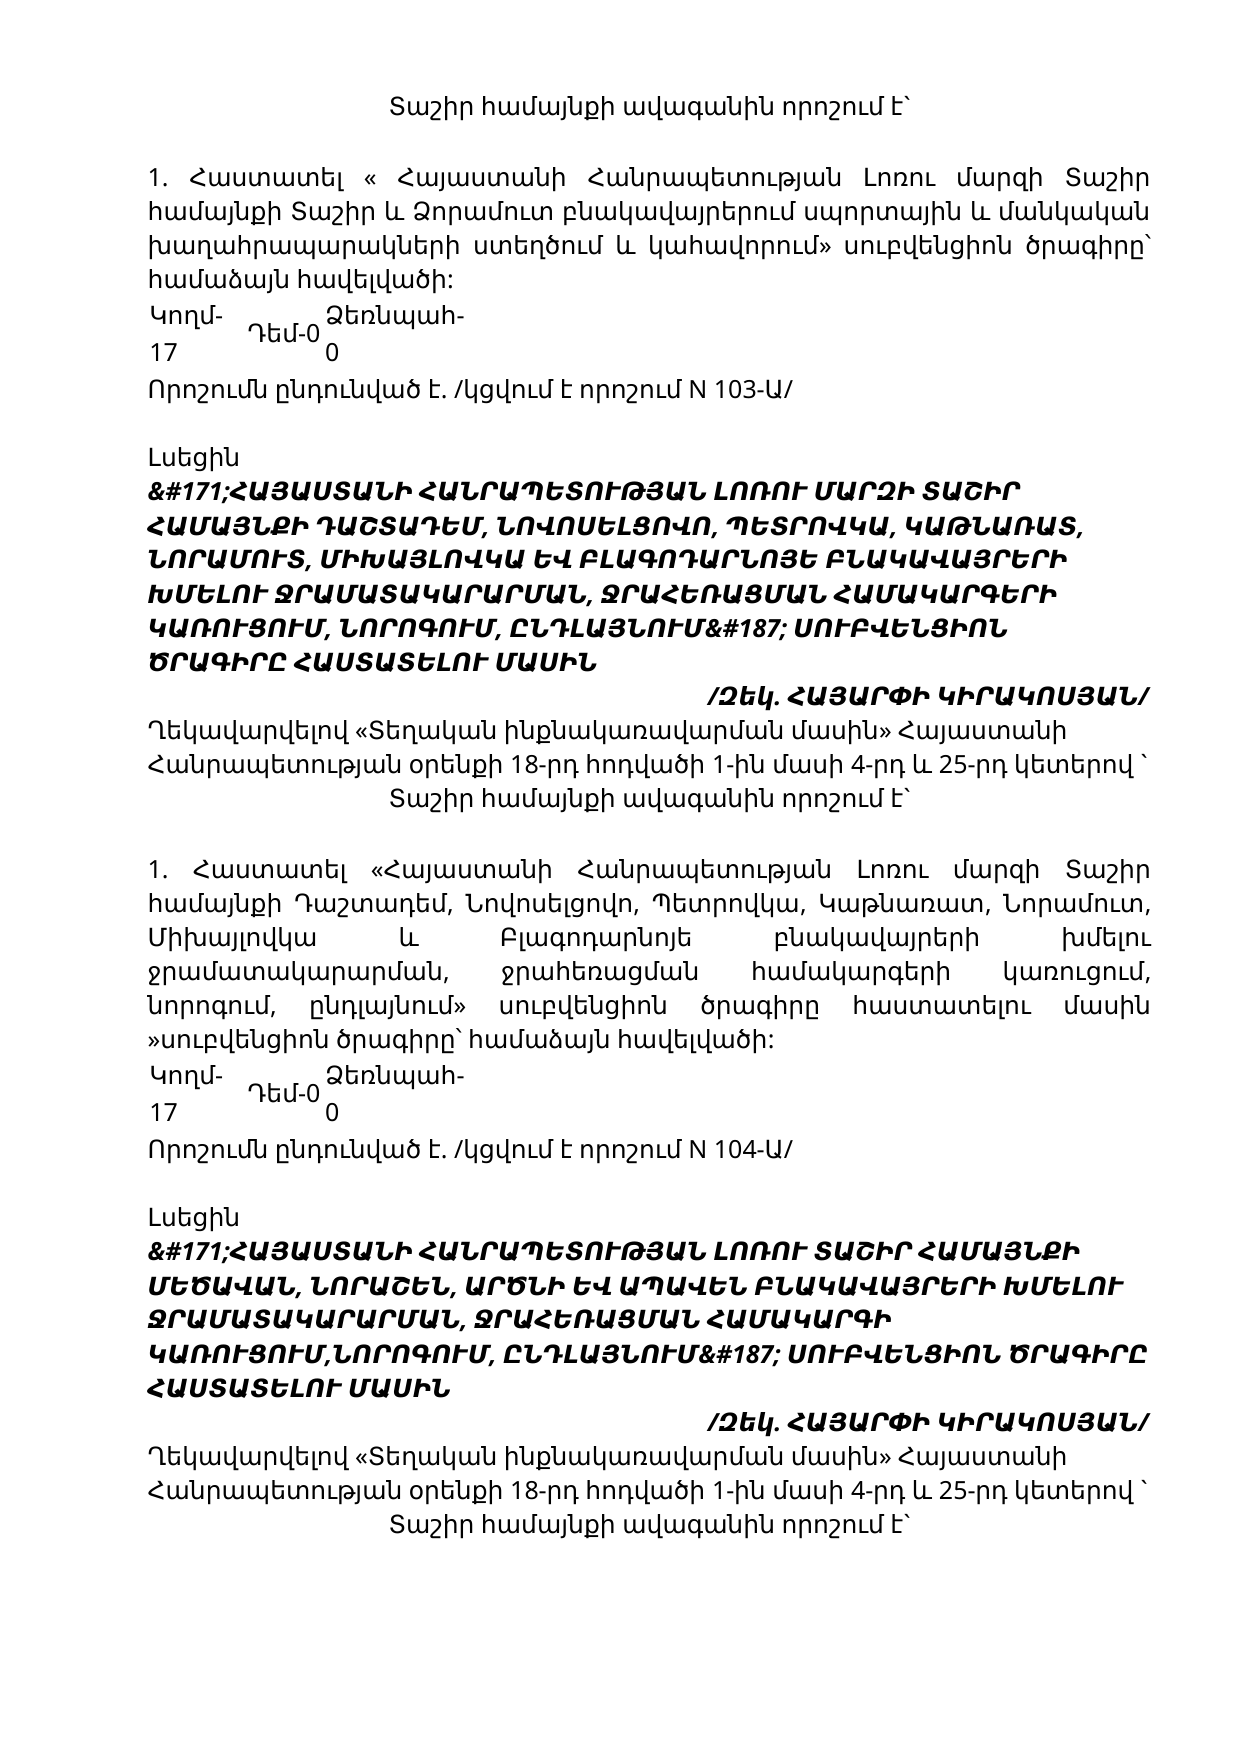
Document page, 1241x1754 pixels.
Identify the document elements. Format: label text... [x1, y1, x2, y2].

text /Զեկ. ՀԱՅԱՐՓԻ ԿԻՐԱԿՈՍՅԱՆ/ [147, 1404, 1151, 1438]
table_header Դեմ-0 [246, 296, 323, 372]
table_header Ձեռնպահ-0 [323, 1056, 468, 1132]
text Որոշումն ընդունված է. /կցվում է որոշում N 103-Ա/ [147, 372, 1151, 406]
table_header Կողմ-17 [148, 1056, 246, 1132]
text Ղեկավարվելով «Տեղական ինքնակառավարման մասին» Հայաստանի Հանրապետության օրենքի 18-րդ հոդվածի 1-ին մասի 4-րդ և 25-րդ կետերով ` [147, 712, 1151, 781]
text Լսեցին &#171;ՀԱՅԱՍՏԱՆԻ ՀԱՆՐԱՊԵՏՈՒԹՅԱՆ ԼՈՌՈՒ ՄԱՐԶԻ ՏԱՇԻՐ ՀԱՄԱՅՆՔԻ ԴԱՇՏԱԴԵՄ, ՆՈՎՈՍԵԼՑՈՎՈ, ՊԵՏՐՈՎԿԱ, ԿԱԹՆԱՌԱՏ, ՆՈՐԱՄՈՒՏ, ՄԻԽԱՅԼՈՎԿԱ ԵՎ ԲԼԱԳՈԴԱՐՆՈՅԵ ԲՆԱԿԱՎԱՅՐԵՐԻ ԽՄԵԼՈՒ ՋՐԱՄԱՏԱԿԱՐԱՐՄԱՆ, ՋՐԱՀԵՌԱՑՄԱՆ ՀԱՄԱԿԱՐԳԵՐԻ ԿԱՌՈՒՑՈՒՄ, ՆՈՐՈԳՈՒՄ, ԸՆԴԼԱՅՆՈՒՄ&#187; ՍՈՒԲՎԵՆՑԻՈՆ ԾՐԱԳԻՐԸ ՀԱՍՏԱՏԵԼՈՒ ՄԱՍԻՆ [147, 406, 1151, 678]
text 1. Հաստատել «Հայաստանի Հանրապետության Լոռու մարզի Տաշիր համայնքի Դաշտադեմ, Նովոսելցովո, Պետրովկա, Կաթնառատ, Նորամուտ, Միխայլովկա և Բլագոդարնոյե բնակավայրերի խմելու ջրամատակարարման, ջրահեռացման համակարգերի կառուցում, նորոգում, ընդլայնում» սուբվենցիոն ծրագիրը հաստատելու մասին »սուբվենցիոն ծրագիրը՝ համաձայն հավելվածի: [147, 851, 1151, 1056]
text Լսեցին &#171;ՀԱՅԱՍՏԱՆԻ ՀԱՆՐԱՊԵՏՈՒԹՅԱՆ ԼՈՌՈՒ ՏԱՇԻՐ ՀԱՄԱՅՆՔԻ ՄԵԾԱՎԱՆ, ՆՈՐԱՇԵՆ, ԱՐԾՆԻ ԵՎ ԱՊԱՎԵՆ ԲՆԱԿԱՎԱՅՐԵՐԻ ԽՄԵԼՈՒ ՋՐԱՄԱՏԱԿԱՐԱՐՄԱՆ, ՋՐԱՀԵՌԱՑՄԱՆ ՀԱՄԱԿԱՐԳԻ ԿԱՌՈՒՑՈՒՄ,ՆՈՐՈԳՈՒՄ, ԸՆԴԼԱՅՆՈՒՄ&#187; ՍՈՒԲՎԵՆՑԻՈՆ ԾՐԱԳԻՐԸ ՀԱՍՏԱՏԵԼՈՒ ՄԱՍԻՆ [147, 1166, 1151, 1404]
table_header Ձեռնպահ-0 [323, 296, 468, 372]
text Տաշիր համայնքի ավագանին որոշում է` [147, 89, 1151, 123]
text Որոշումն ընդունված է. /կցվում է որոշում N 104-Ա/ [147, 1132, 1151, 1166]
text Տաշիր համայնքի ավագանին որոշում է` [147, 781, 1151, 815]
text 1. Հաստատել « Հայաստանի Հանրապետության Լոռու մարզի Տաշիր համայնքի Տաշիր և Ձորամուտ բնակավայրերում սպորտային և մանկական խաղահրապարակների ստեղծում և կահավորում» սուբվենցիոն ծրագիրը՝ համաձայն հավելվածի: [147, 159, 1151, 296]
text Տաշիր համայնքի ավագանին որոշում է` [147, 1507, 1151, 1541]
text Ղեկավարվելով «Տեղական ինքնակառավարման մասին» Հայաստանի Հանրապետության օրենքի 18-րդ հոդվածի 1-ին մասի 4-րդ և 25-րդ կետերով ` [147, 1438, 1151, 1507]
table_header Կողմ-17 [148, 296, 246, 372]
table_header Դեմ-0 [246, 1056, 323, 1132]
text /Զեկ. ՀԱՅԱՐՓԻ ԿԻՐԱԿՈՍՅԱՆ/ [147, 678, 1151, 712]
